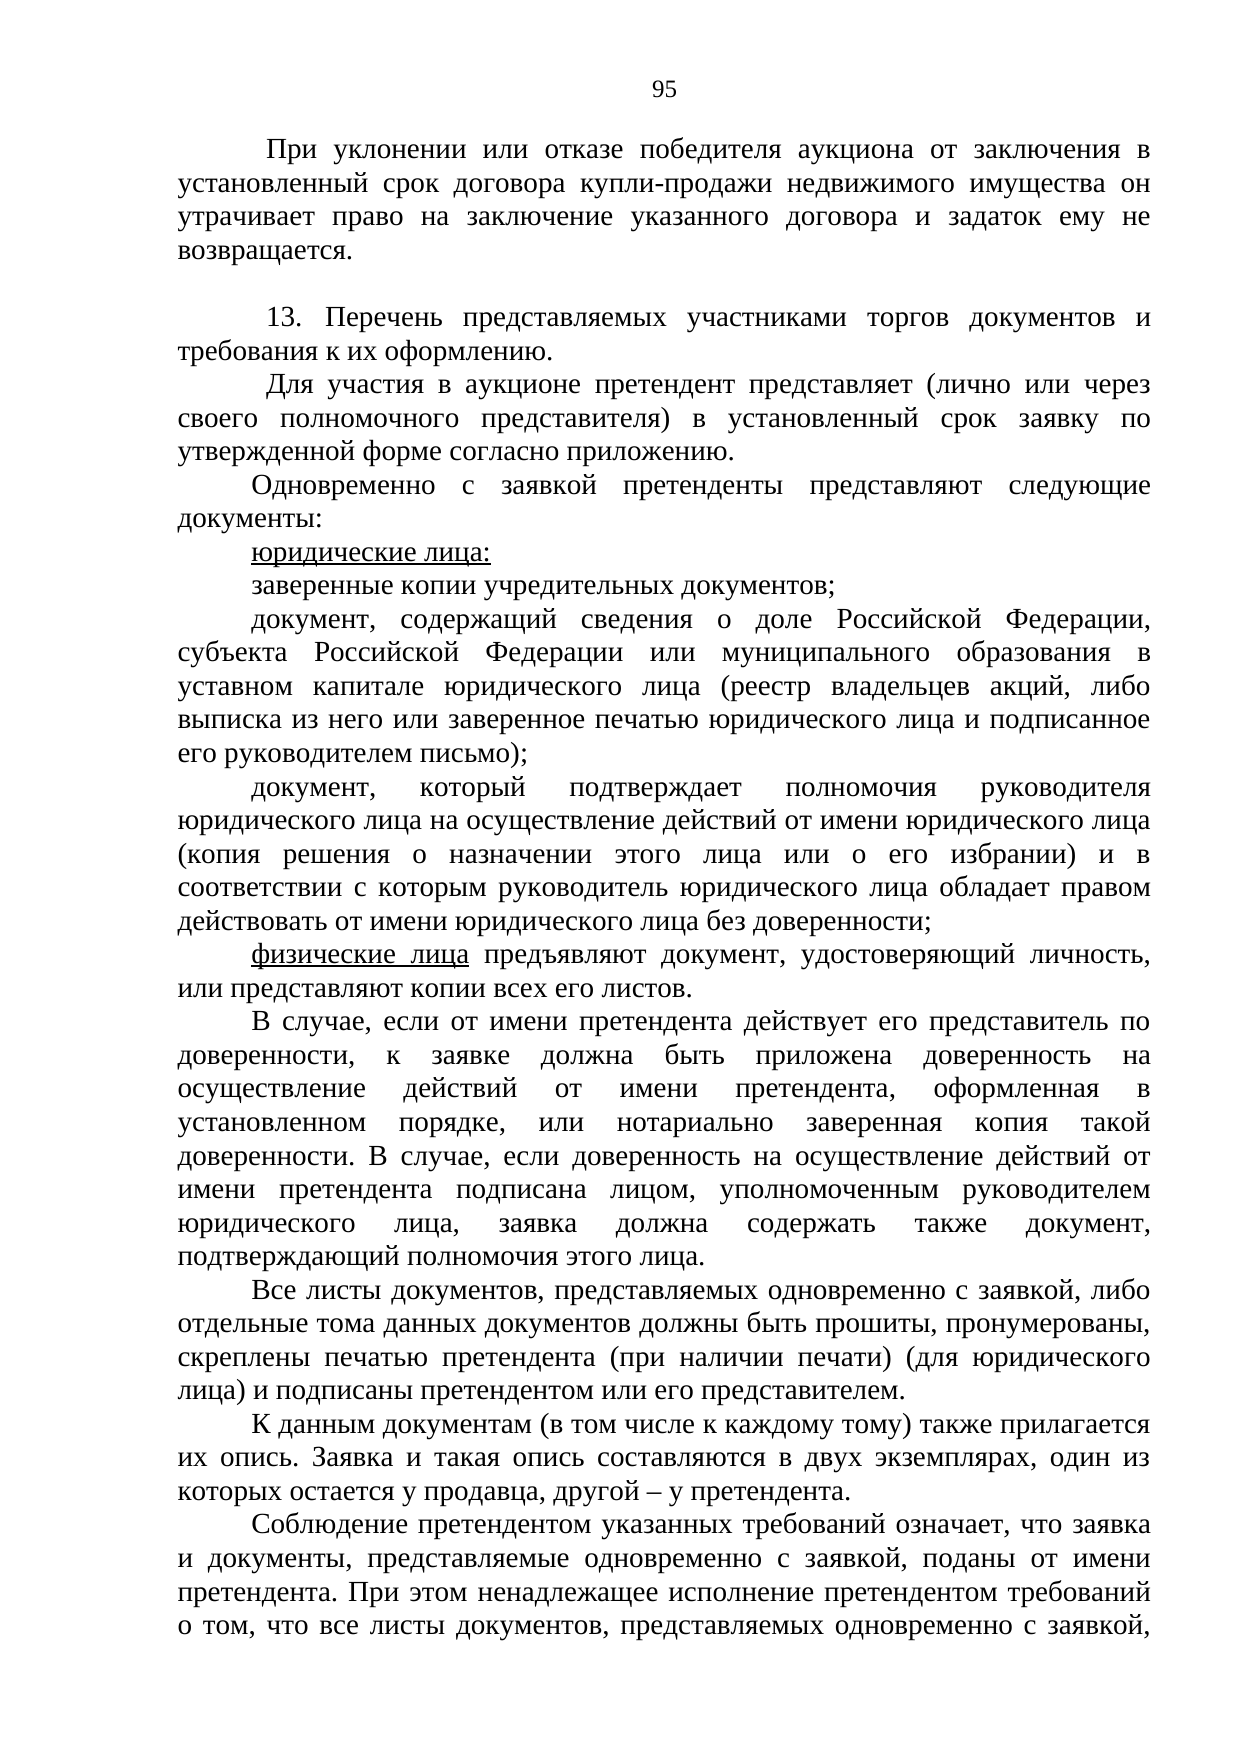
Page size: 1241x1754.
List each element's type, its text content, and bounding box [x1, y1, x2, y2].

text Для участия в аукционе претендент представляет (лично или через своего полномочного представителя) в установленный срок заявку по утвержденной форме согласно приложению. [177, 366, 1152, 467]
text Все листы документов, представляемых одновременно с заявкой, либо отдельные тома данных документов должны быть прошиты, пронумерованы, скреплены печатью претендента (при наличии печати) (для юридического лица) и подписаны претендентом или его представителем. [177, 1272, 1152, 1406]
text физические лица предъявляют документ, удостоверяющий личность, или представляют копии всех его листов. [177, 936, 1152, 1003]
text документ, содержащий сведения о доле Российской Федерации, субъекта Российской Федерации или муниципального образования в уставном капитале юридического лица (реестр владельцев акций, либо выписка из него или заверенное печатью юридического лица и подписанное его руководителем письмо); [177, 601, 1152, 769]
text К данным документам (в том числе к каждому тому) также прилагается их опись. Заявка и такая опись составляются в двух экземплярах, один из которых остается у продавца, другой – у претендента. [177, 1406, 1152, 1507]
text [177, 1507, 1152, 1641]
text В случае, если от имени претендента действует его представитель по доверенности, к заявке должна быть приложена доверенность на осуществление действий от имени претендента, оформленная в установленном порядке, или нотариально заверенная копия такой доверенности. В случае, если доверенность на осуществление действий от имени претендента подписана лицом, уполномоченным руководителем юридического лица, заявка должна содержать также документ, подтверждающий полномочия этого лица. [177, 1003, 1152, 1272]
text Одновременно с заявкой претенденты представляют следующие документы: [177, 467, 1152, 534]
text При уклонении или отказе победителя аукциона от заключения в установленный срок договора купли-продажи недвижимого имущества он утрачивает право на заключение указанного договора и задаток ему не возвращается. [177, 131, 1152, 266]
text заверенные копии учредительных документов; [177, 567, 1152, 601]
text юридические лица: [177, 534, 1152, 567]
text документ, который подтверждает полномочия руководителя юридического лица на осуществление действий от имени юридического лица (копия решения о назначении этого лица или о его избрании) и в соответствии с которым руководитель юридического лица обладает правом действовать от имени юридического лица без доверенности; [177, 769, 1152, 936]
list Перечень представляемых участниками торгов документов и требования к их оформлению. [177, 299, 1152, 366]
